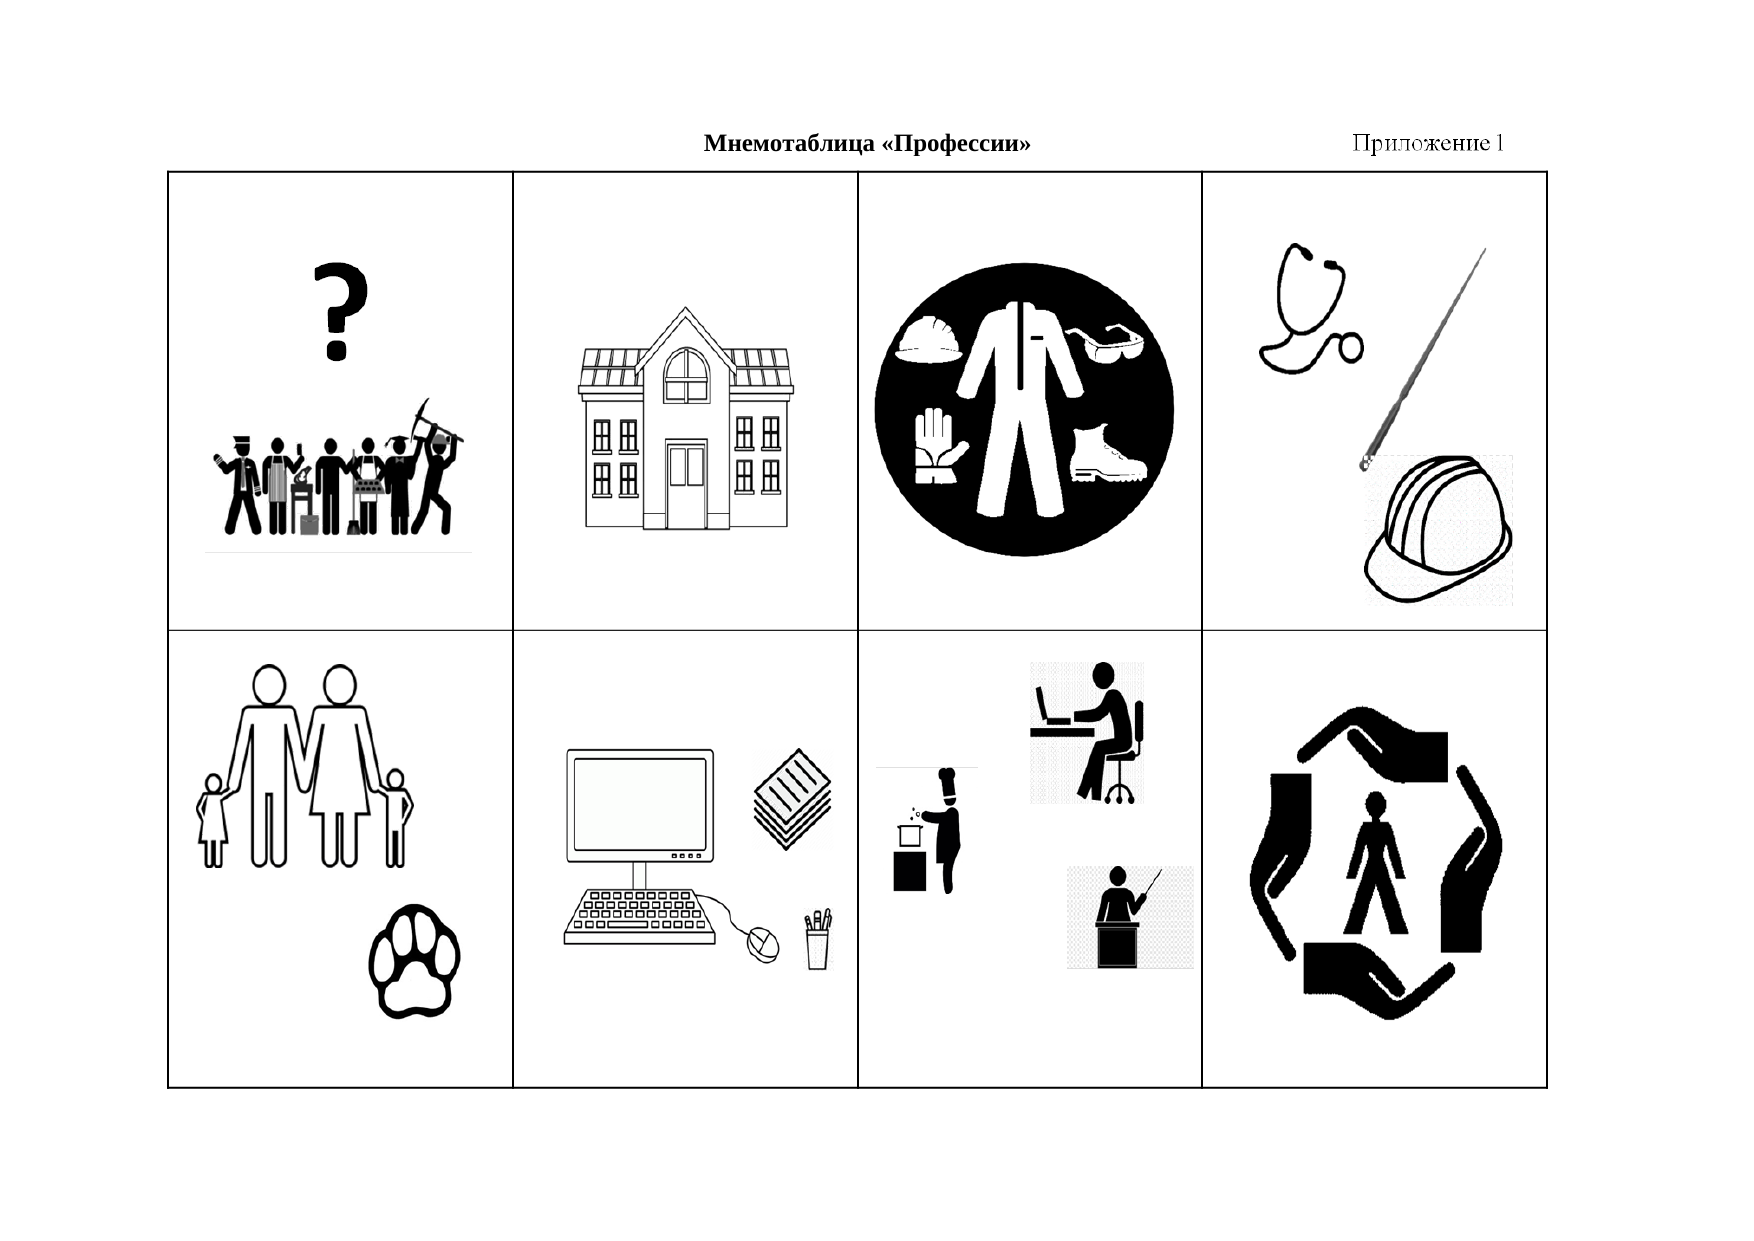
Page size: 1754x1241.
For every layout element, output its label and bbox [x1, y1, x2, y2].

picture [157, 118, 1597, 1098]
